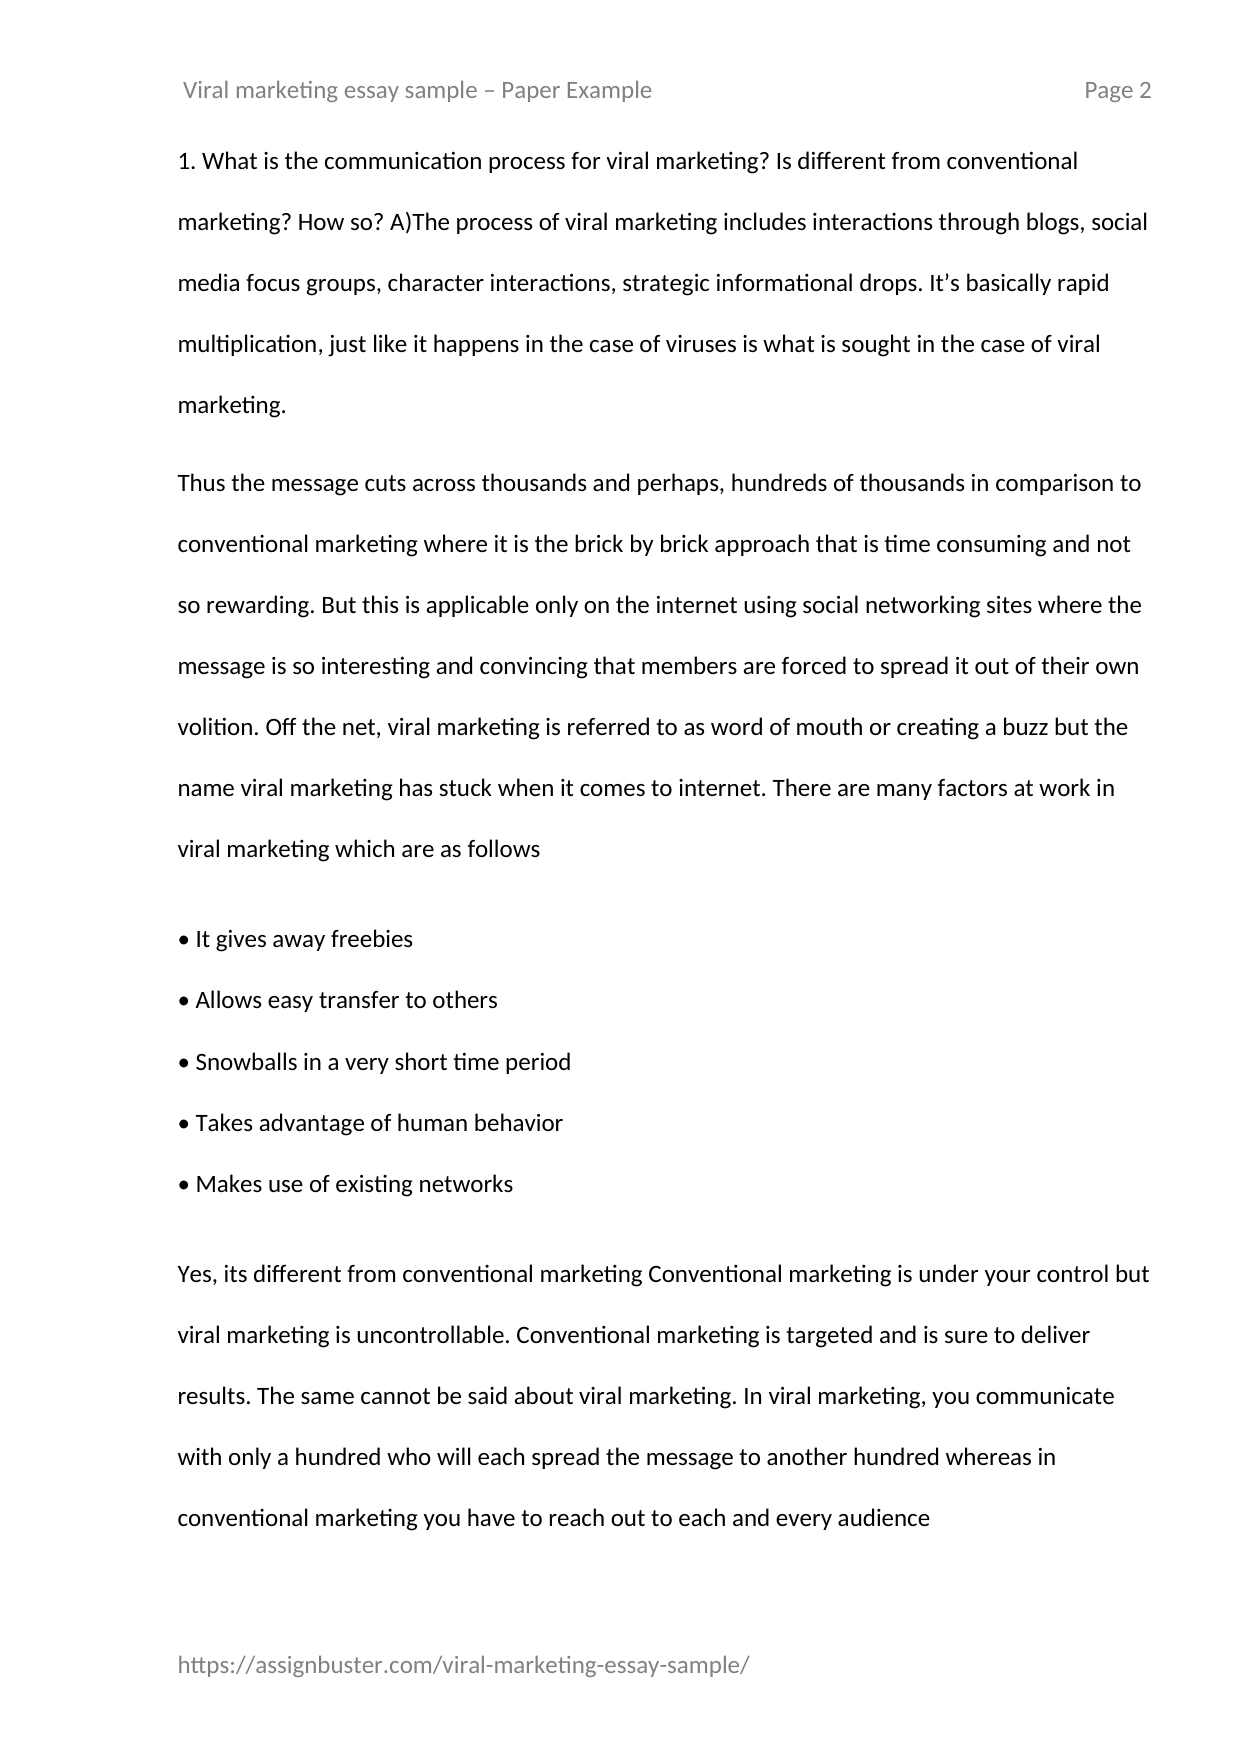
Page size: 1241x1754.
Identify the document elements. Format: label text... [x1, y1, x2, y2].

text 1. What is the communication process for viral marketing? Is different from conventional marketing? How so? A)The process of viral marketing includes interactions through blogs, social media focus groups, character interactions, strategic informational drops. It’s basically rapid multiplication, just like it happens in the case of viruses is what is sought in the case of viral marketing. [177, 145, 1152, 420]
text Thus the message cuts across thousands and perhaps, hundreds of thousands in comparison to conventional marketing where it is the brick by brick approach that is time consuming and not so rewarding. But this is applicable only on the internet using social networking sites where the message is so interesting and convincing that members are forced to spread it out of their own volition. Off the net, viral marketing is referred to as word of mouth or creating a buzz but the name viral marketing has stuck when it comes to internet. There are many factors at work in viral marketing which are as follows [177, 467, 1152, 864]
text • It gives away freebies • Allows easy transfer to others • Snowballs in a very short time period • Takes advantage of human behavior • Makes use of existing networks [177, 924, 1152, 1198]
text Yes, its different from conventional marketing Conventional marketing is under your control but viral marketing is uncontrollable. Conventional marketing is targeted and is sure to deliver results. The same cannot be said about viral marketing. In viral marketing, you communicate with only a hundred who will each spread the message to another hundred whereas in conventional marketing you have to reach out to each and every audience [177, 1258, 1152, 1533]
